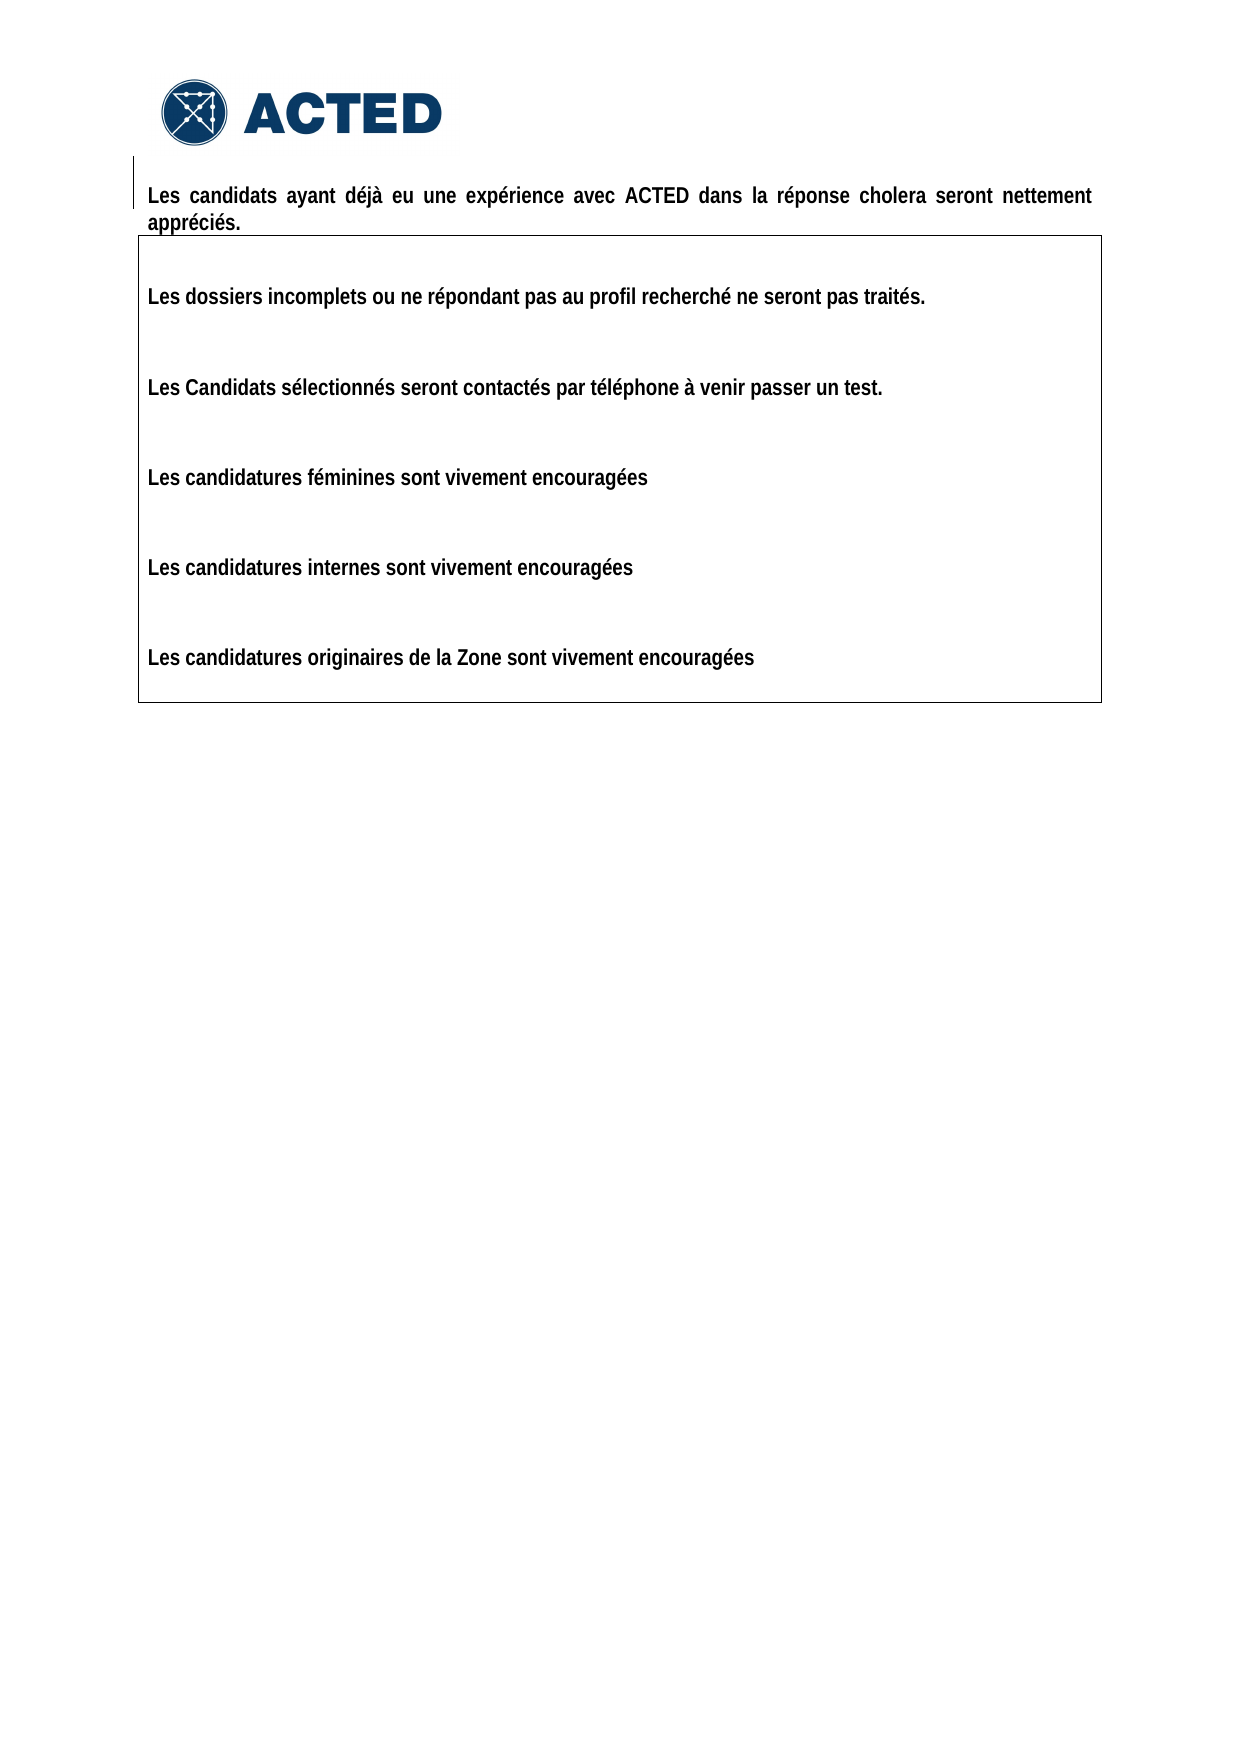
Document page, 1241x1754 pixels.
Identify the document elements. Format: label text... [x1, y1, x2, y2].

text Les candidatures originaires de la Zone sont vivement encouragées [139, 641, 1101, 702]
text Les candidats ayant déjà eu une expérience avec ACTED dans la réponse cholera seront nettement appréciés. [148, 182, 1093, 235]
text Les candidatures féminines sont vivement encouragées [139, 461, 1101, 490]
picture [147, 73, 460, 156]
text Les dossiers incomplets ou ne répondant pas au profil recherché ne seront pas traités. [139, 280, 1101, 309]
text Les candidatures internes sont vivement encouragées [139, 551, 1101, 580]
text Les Candidats sélectionnés seront contactés par téléphone à venir passer un test. [139, 370, 1101, 400]
